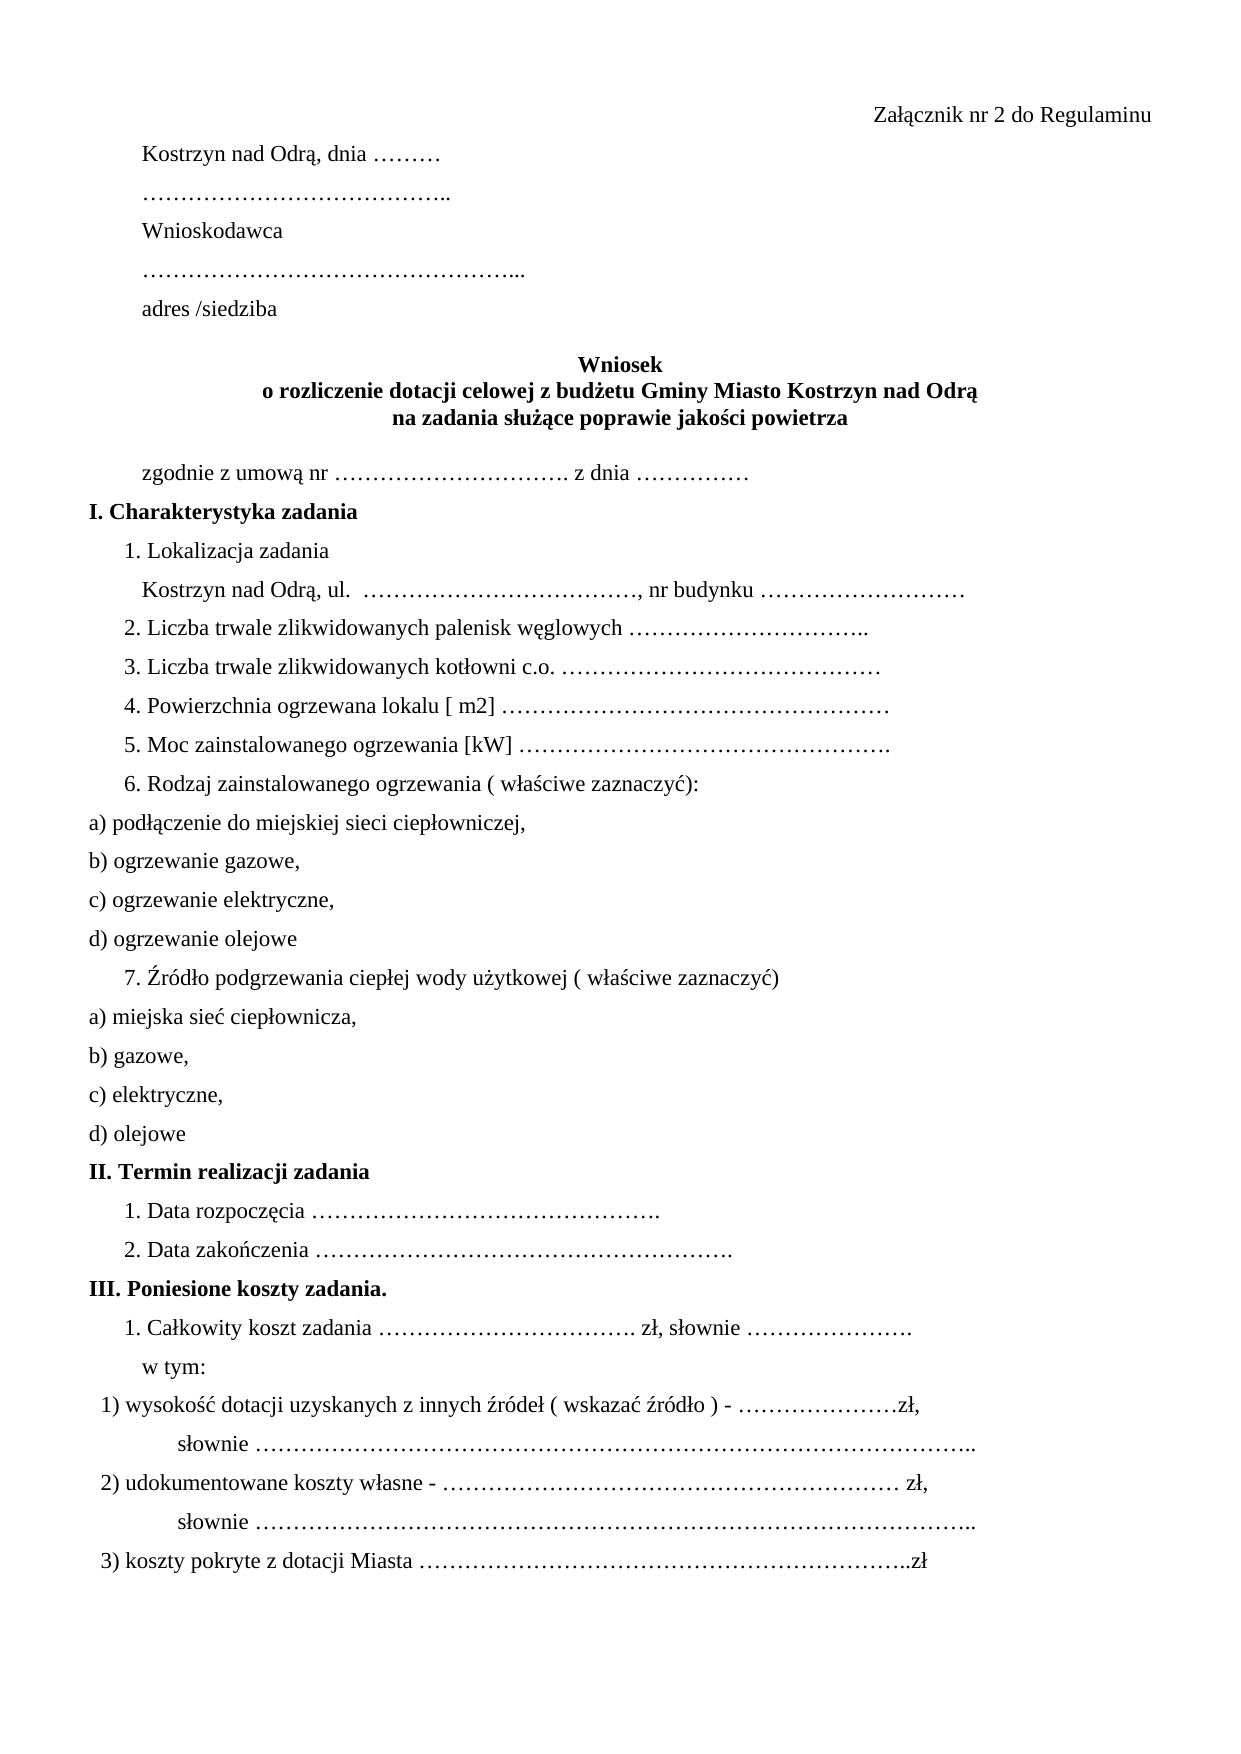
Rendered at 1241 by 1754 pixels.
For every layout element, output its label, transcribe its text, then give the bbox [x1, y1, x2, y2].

text d) ogrzewanie olejowe [88, 925, 1152, 952]
text Wnioskodawca [118, 218, 1152, 244]
text 7. Źródło podgrzewania ciepłej wody użytkowej ( właściwe zaznaczyć) [88, 964, 1152, 991]
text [153, 1508, 1152, 1534]
text 1. Data rozpoczęcia ………………………………………. [88, 1197, 1152, 1224]
text 1. Całkowity koszt zadania ……………………………. zł, słownie …………………. [88, 1314, 1152, 1340]
text 2. Data zakończenia ………………………………………………. [88, 1236, 1152, 1262]
text Kostrzyn nad Odrą, ul. ………………………………, nr budynku ……………………… [118, 576, 1152, 602]
text 6. Rodzaj zainstalowanego ogrzewania ( właściwe zaznaczyć): [88, 770, 1152, 796]
text b) ogrzewanie gazowe, [88, 848, 1152, 874]
text b) gazowe, [88, 1042, 1152, 1068]
text zgodnie z umową nr …………………………. z dnia …………… [118, 459, 1152, 485]
text III. Poniesione koszty zadania. [88, 1275, 1152, 1301]
text a) miejska sieć ciepłownicza, [88, 1003, 1152, 1029]
text 1. Lokalizacja zadania [88, 537, 1152, 563]
text Załącznik nr 2 do Regulaminu [88, 101, 1152, 127]
text w tym: [118, 1353, 1152, 1379]
text słownie ………………………………………………………………………………….. [153, 1430, 1152, 1457]
text II. Termin realizacji zadania [88, 1158, 1152, 1185]
text d) olejowe [88, 1119, 1152, 1146]
text 1) wysokość dotacji uzyskanych z innych źródeł ( wskazać źródło ) - …………………zł, [100, 1392, 1152, 1418]
text 3. Liczba trwale zlikwidowanych kotłowni c.o. …………………………………… [88, 653, 1152, 680]
text a) podłączenie do miejskiej sieci ciepłowniczej, [88, 809, 1152, 835]
text 3) koszty pokryte z dotacji Miasta ………………………………………………………..zł [100, 1547, 1152, 1573]
text Kostrzyn nad Odrą, dnia ……… [118, 140, 1152, 166]
text 5. Moc zainstalowanego ogrzewania [kW] …………………………………………. [88, 731, 1152, 757]
text …………………………………………... [118, 256, 1152, 283]
text Wniosek o rozliczenie dotacji celowej z budżetu Gminy Miasto Kostrzyn nad Odrą na zadania służące poprawie jakości powietrza [88, 351, 1152, 430]
text 2) udokumentowane koszty własne - …………………………………………………… zł, [100, 1469, 1152, 1496]
text adres /siedziba [118, 295, 1152, 322]
text c) ogrzewanie elektryczne, [88, 886, 1152, 913]
text ………………………………….. [118, 179, 1152, 205]
text 4. Powierzchnia ogrzewana lokalu [ m2] …………………………………………… [88, 692, 1152, 718]
text I. Charakterystyka zadania [88, 498, 1152, 524]
text 2. Liczba trwale zlikwidowanych palenisk węglowych ………………………….. [88, 614, 1152, 641]
text c) elektryczne, [88, 1081, 1152, 1107]
